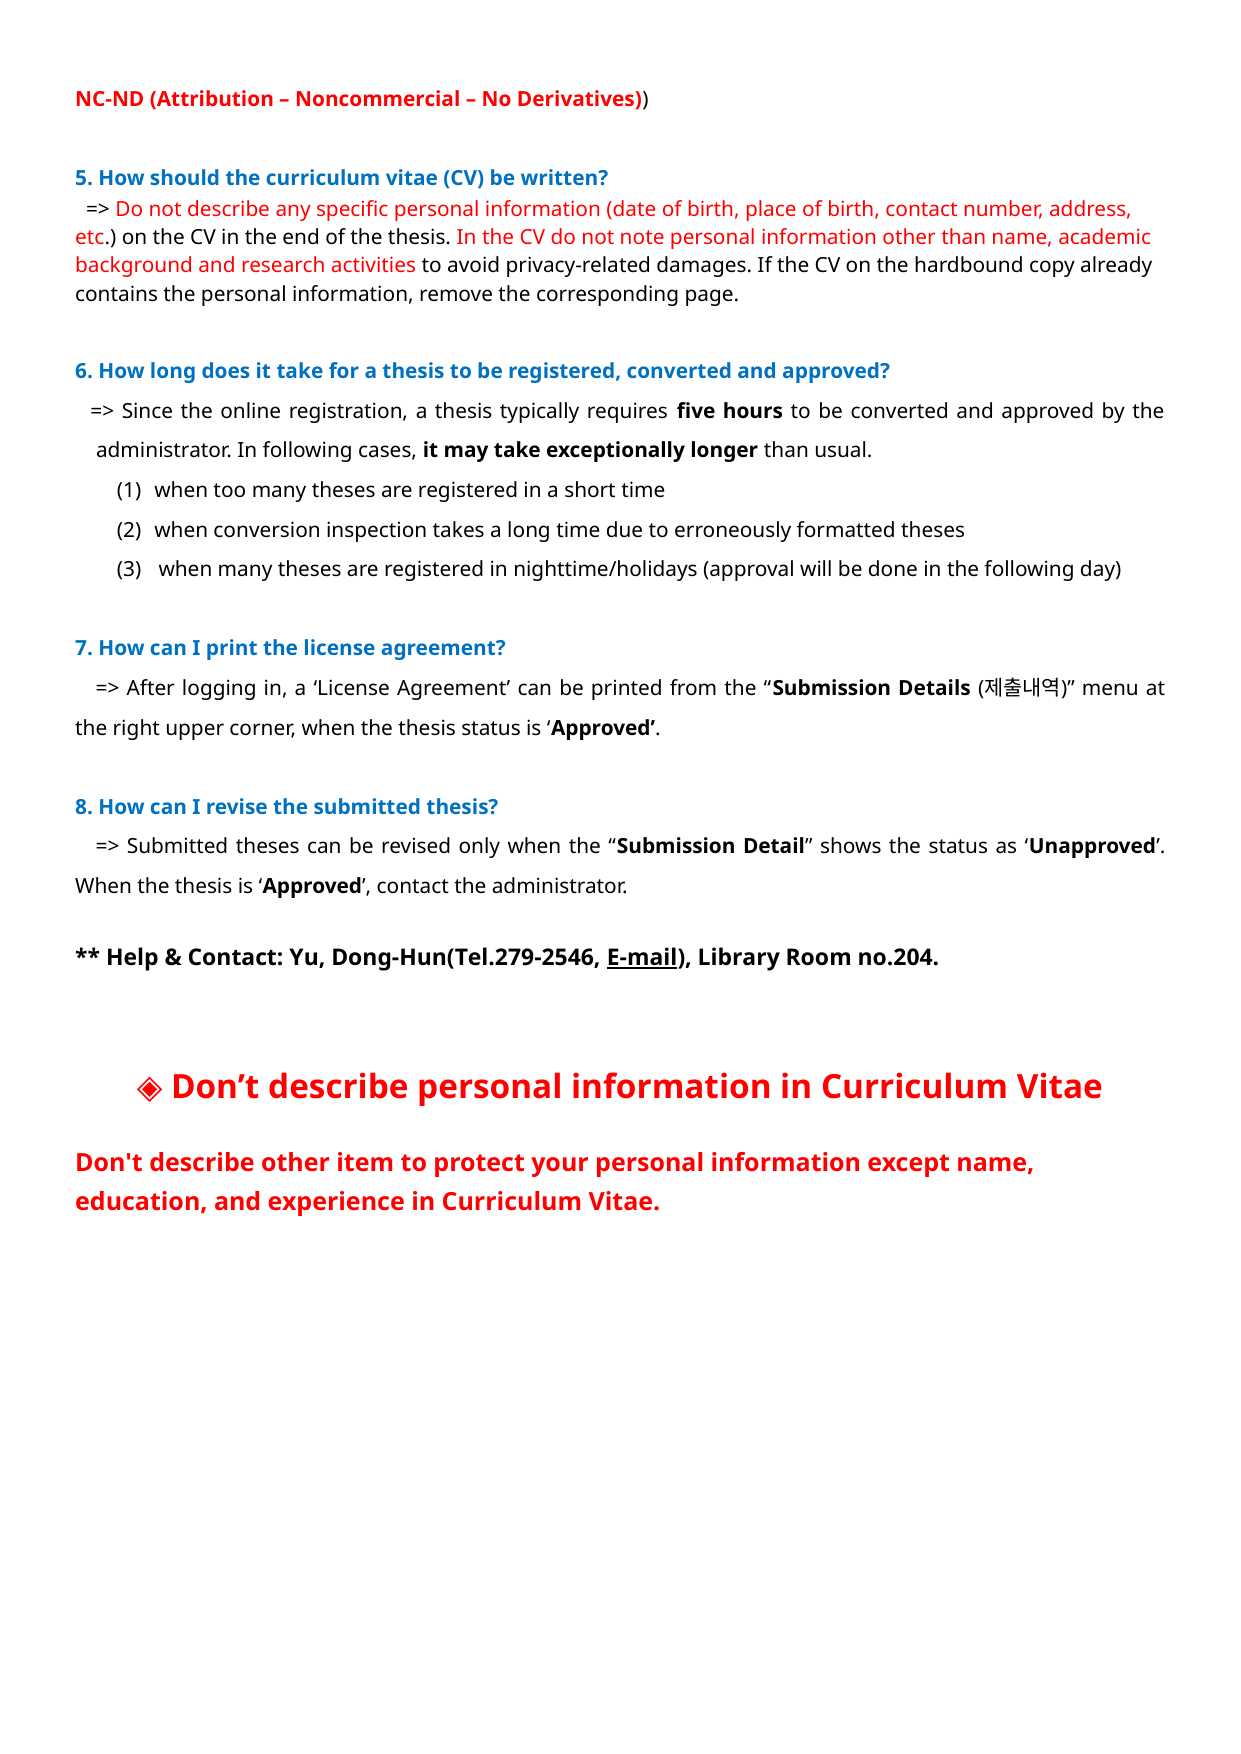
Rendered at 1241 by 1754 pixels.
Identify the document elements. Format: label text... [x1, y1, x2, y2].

text 8. How can I revise the submitted thesis? [75, 782, 1165, 822]
text => Submitted theses can be revised only when the “Submission Detail” shows the status as ‘Unapproved’. When the thesis is ‘Approved’, contact the administrator. [75, 822, 1165, 901]
text ** Help & Contact: Yu, Dong-Hun(Tel.279-2546, E-mail), Library Room no.204. [75, 941, 1165, 972]
text Don't describe other item to protect your personal information except name, education, and experience in Curriculum Vitae. [75, 1144, 1165, 1218]
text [75, 75, 1165, 114]
list when conversion inspection takes a long time due to erroneously formatted theses [117, 505, 1165, 545]
text => After logging in, a ‘License Agreement’ can be printed from the “Submission Details (제출내역)” menu at the right upper corner, when the thesis status is ‘Approved’. [75, 664, 1165, 743]
list when many theses are registered in nighttime/holidays (approval will be done in the following day) [96, 545, 1165, 584]
text ◈ Don’t describe personal information in Curriculum Vitae [75, 1063, 1165, 1108]
text 6. How long does it take for a thesis to be registered, converted and approved? [75, 347, 1165, 387]
text 7. How can I print the license agreement? [75, 624, 1165, 664]
text => Since the online registration, a thesis typically requires five hours to be converted and approved by the administrator. In following cases, it may take exceptionally longer than usual. [75, 387, 1165, 466]
text => Do not describe any specific personal information (date of birth, place of birth, contact number, address, etc.) on the CV in the end of the thesis. In the CV do not note personal information other than name, academic background and research activities to avoid privacy-related damages. If the CV on the hardbound copy already contains the personal information, remove the corresponding page. [75, 194, 1165, 307]
list when too many theses are registered in a short time [117, 466, 1165, 505]
text 5. How should the curriculum vitae (CV) be written? [75, 154, 1165, 194]
